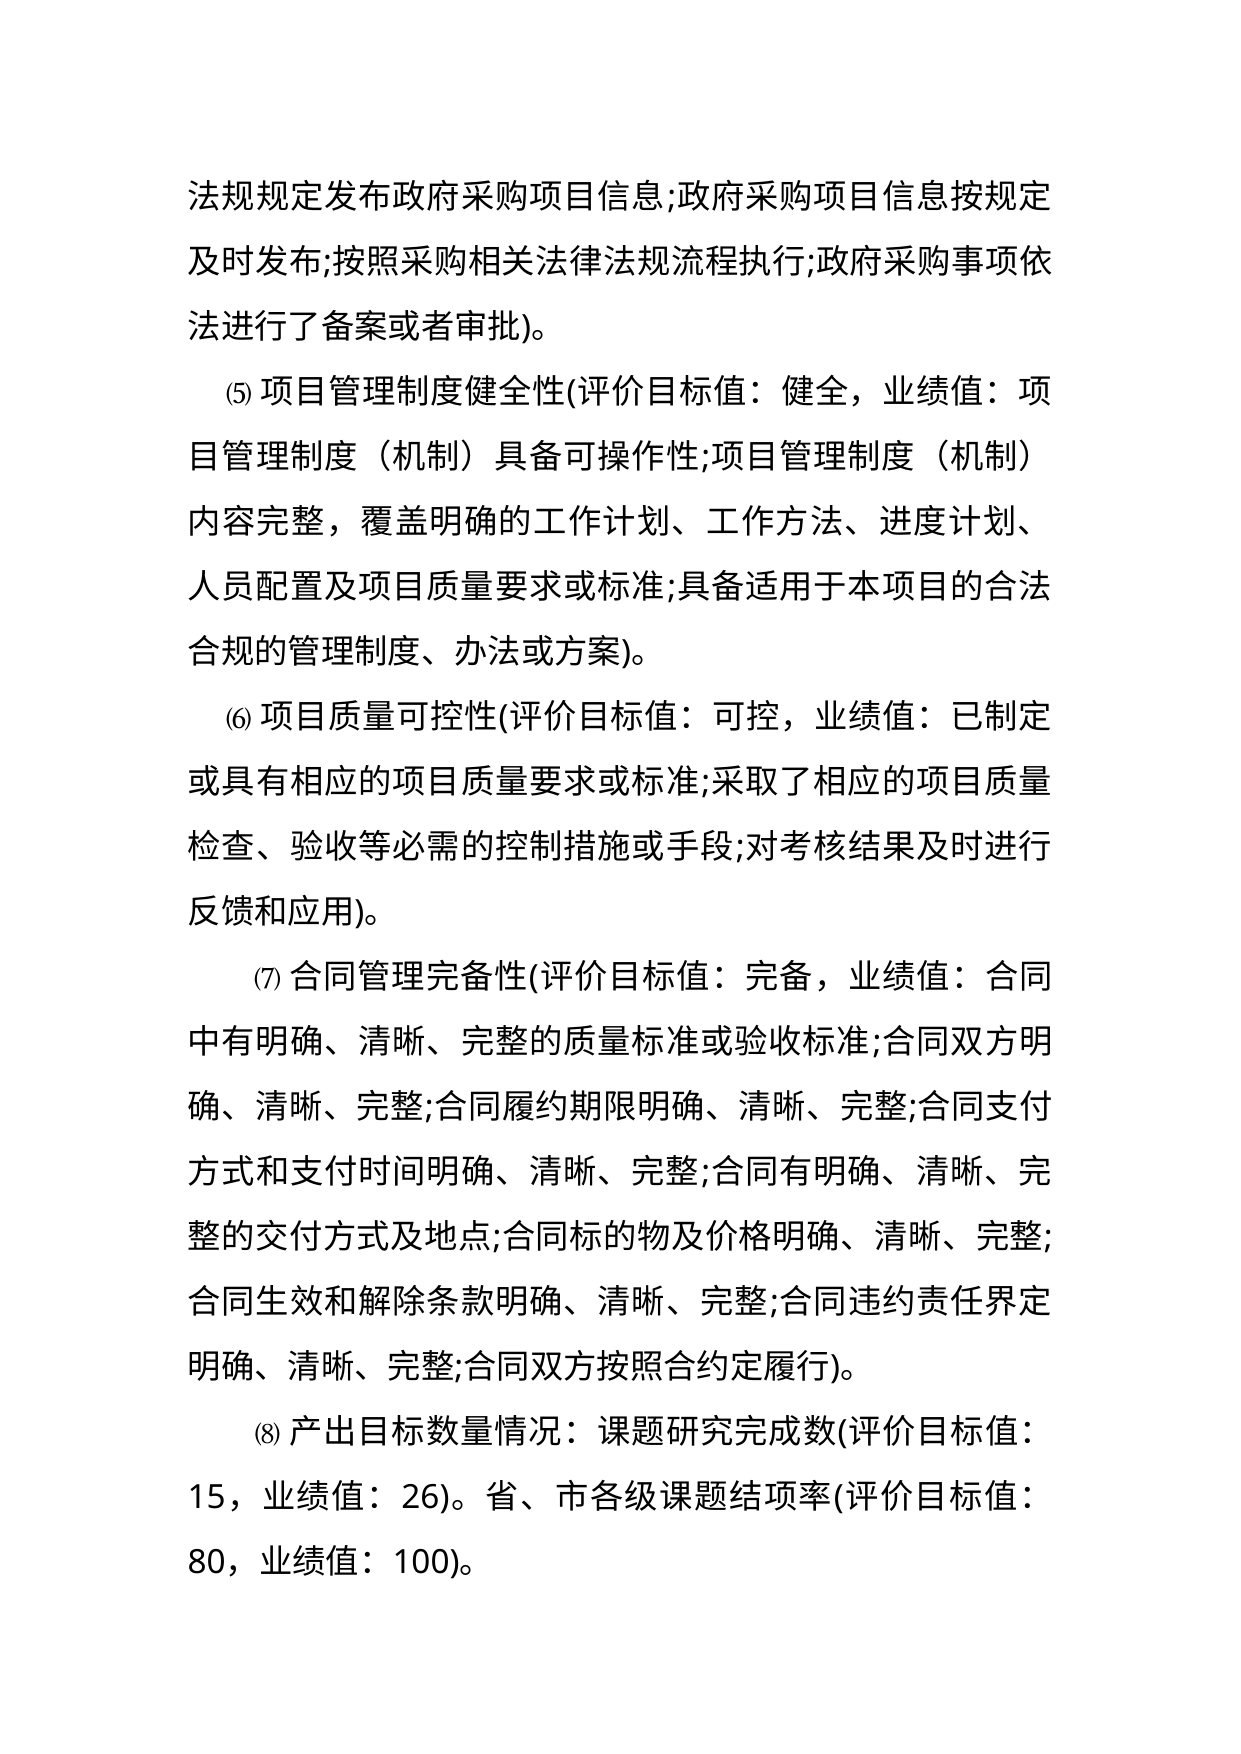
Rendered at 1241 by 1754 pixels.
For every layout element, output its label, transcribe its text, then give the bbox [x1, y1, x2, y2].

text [187, 162, 1053, 942]
text ⑻产出目标数量情况：课题研究完成数(评价目标值：15，业绩值：26)。省、市各级课题结项率(评价目标值：80，业绩值：100)。 [187, 1397, 1053, 1592]
text ⑺合同管理完备性(评价目标值：完备，业绩值：合同中有明确、清晰、完整的质量标准或验收标准;合同双方明确、清晰、完整;合同履约期限明确、清晰、完整;合同支付方式和支付时间明确、清晰、完整;合同有明确、清晰、完整的交付方式及地点;合同标的物及价格明确、清晰、完整;合同生效和解除条款明确、清晰、完整;合同违约责任界定明确、清晰、完整;合同双方按照合约定履行)。 [187, 942, 1053, 1397]
